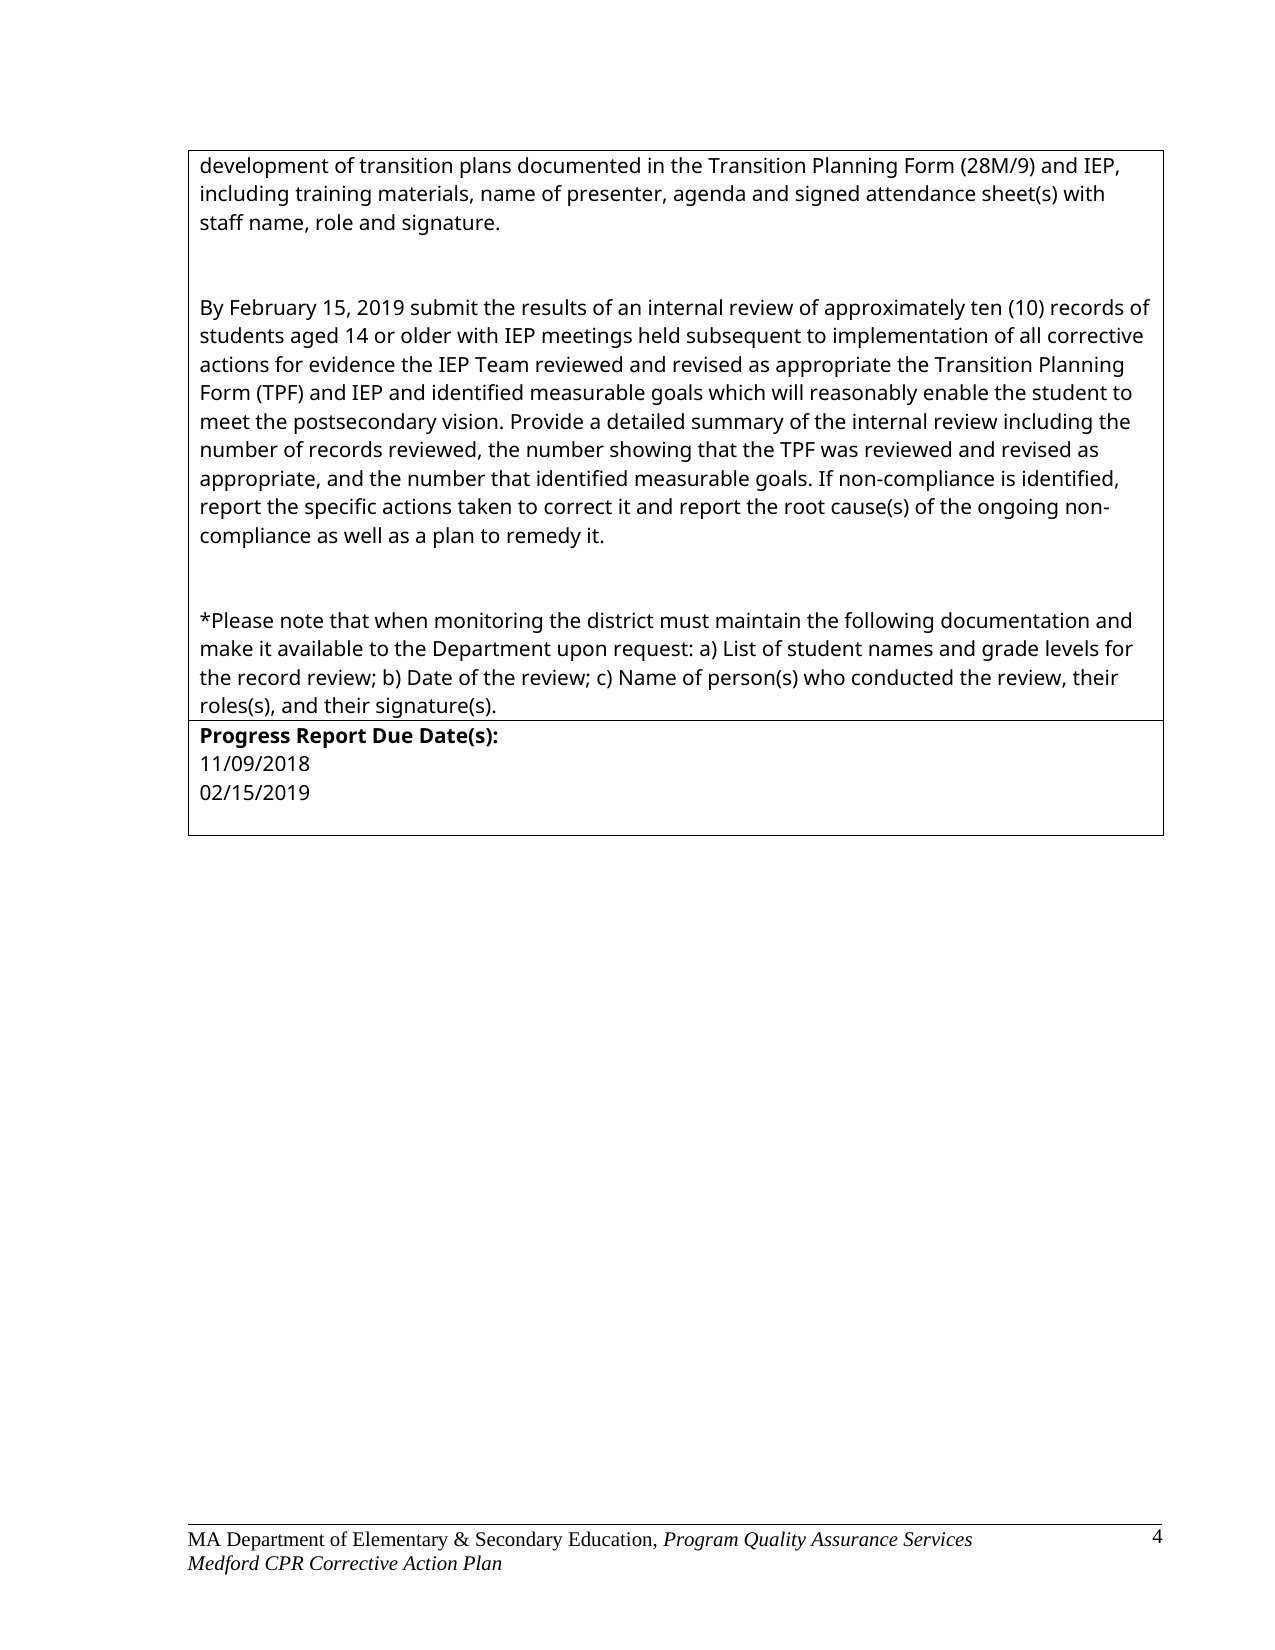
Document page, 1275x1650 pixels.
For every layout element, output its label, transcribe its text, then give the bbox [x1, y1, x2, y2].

table_cell Progress Report Due Date(s): 11/09/2018 02/15/2019 [189, 721, 1163, 835]
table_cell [189, 151, 1163, 720]
